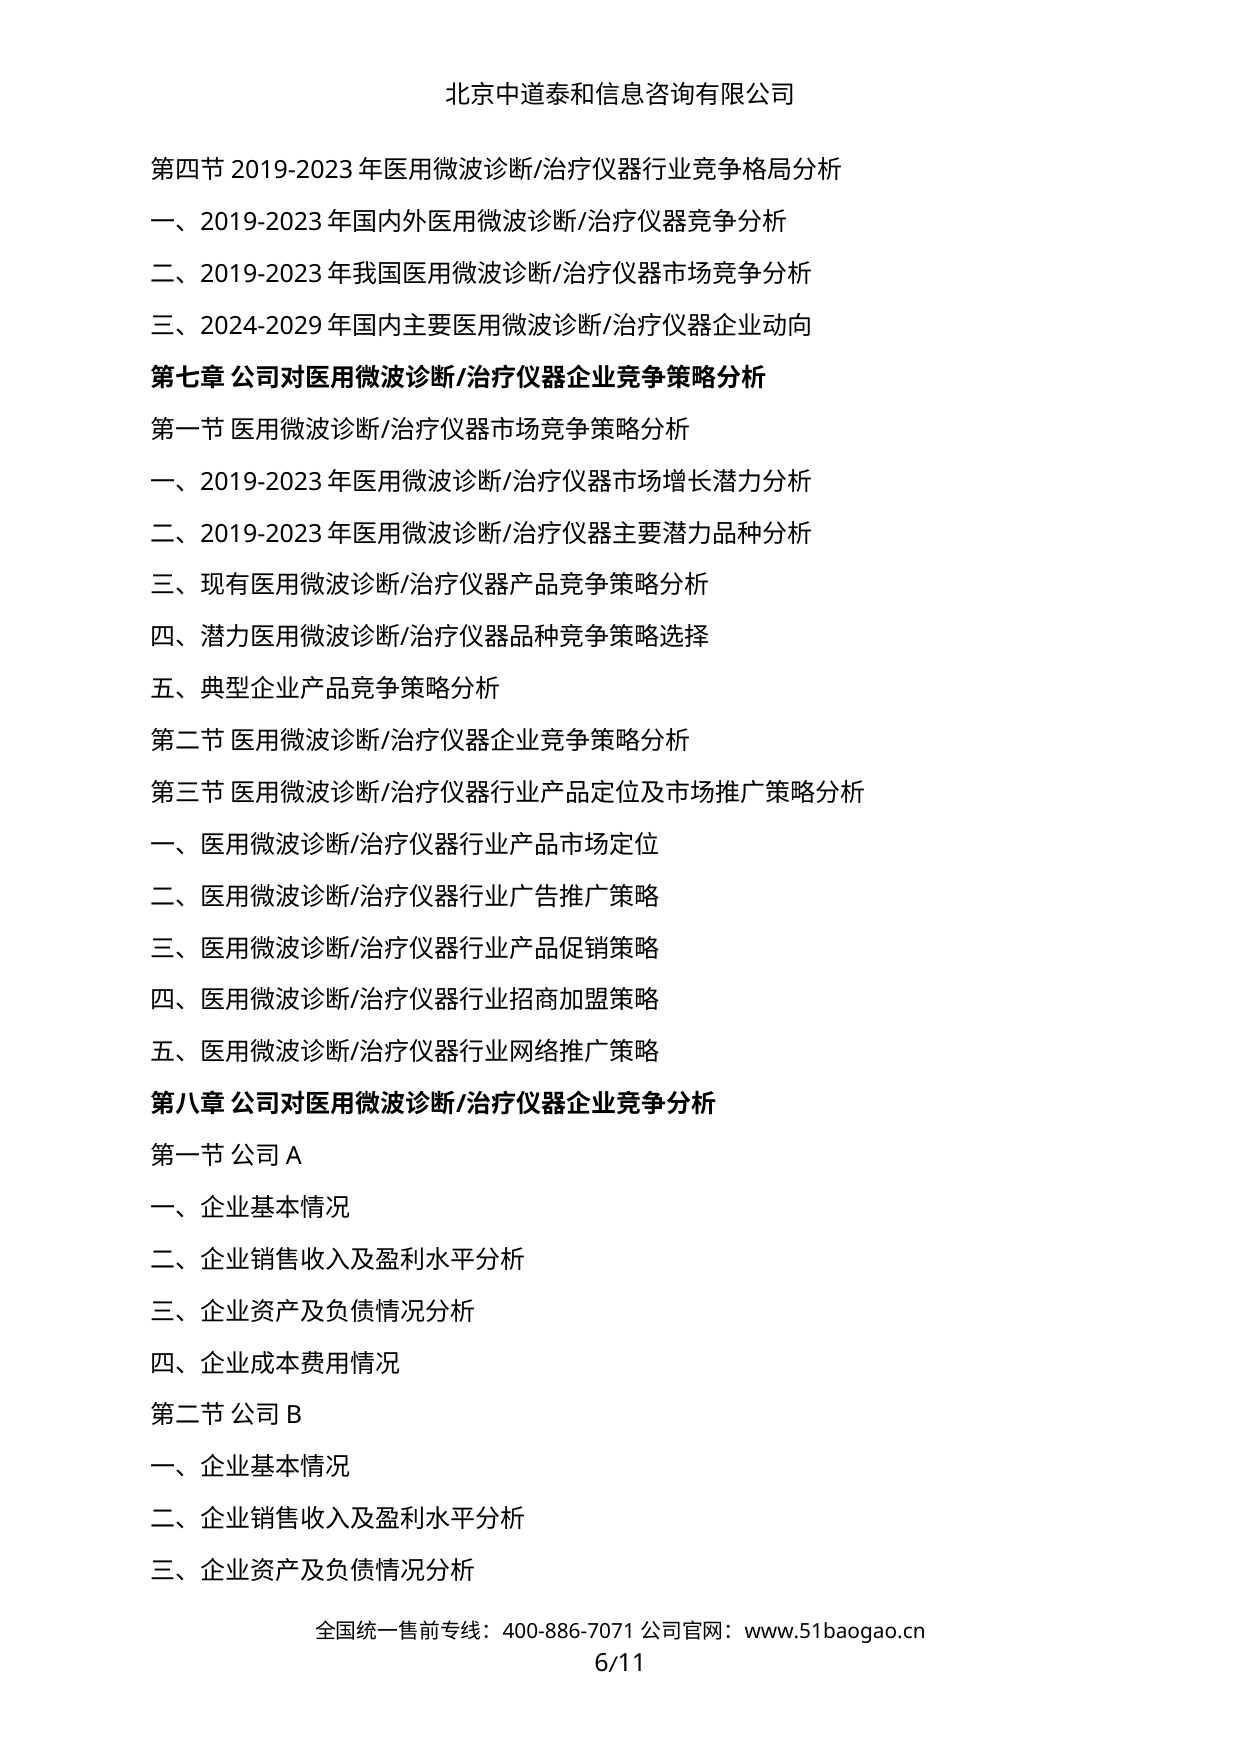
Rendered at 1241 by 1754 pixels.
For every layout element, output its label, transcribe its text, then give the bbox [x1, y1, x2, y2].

text 二、2019-2023年我国医用微波诊断/治疗仪器市场竞争分析 [150, 254, 1090, 290]
text 二、2019-2023年医用微波诊断/治疗仪器主要潜力品种分析 [150, 513, 1090, 549]
text 三、医用微波诊断/治疗仪器行业产品促销策略 [150, 928, 1090, 964]
text 第一节 医用微波诊断/治疗仪器市场竞争策略分析 [150, 409, 1090, 446]
text 第二节 医用微波诊断/治疗仪器企业竞争策略分析 [150, 721, 1090, 757]
text 第二节 公司B [150, 1395, 1090, 1431]
text 四、医用微波诊断/治疗仪器行业招商加盟策略 [150, 980, 1090, 1016]
text 三、现有医用微波诊断/治疗仪器产品竞争策略分析 [150, 565, 1090, 601]
text 一、2019-2023年国内外医用微波诊断/治疗仪器竞争分析 [150, 202, 1090, 238]
text 三、2024-2029年国内主要医用微波诊断/治疗仪器企业动向 [150, 306, 1090, 342]
text 四、企业成本费用情况 [150, 1343, 1090, 1379]
text 第七章 公司对医用微波诊断/治疗仪器企业竞争策略分析 [150, 357, 1090, 394]
text 五、医用微波诊断/治疗仪器行业网络推广策略 [150, 1032, 1090, 1068]
text 一、医用微波诊断/治疗仪器行业产品市场定位 [150, 824, 1090, 861]
text 二、医用微波诊断/治疗仪器行业广告推广策略 [150, 876, 1090, 912]
text 一、企业基本情况 [150, 1447, 1090, 1483]
text 三、企业资产及负债情况分析 [150, 1291, 1090, 1327]
text 一、2019-2023年医用微波诊断/治疗仪器市场增长潜力分析 [150, 461, 1090, 497]
text 二、企业销售收入及盈利水平分析 [150, 1239, 1090, 1276]
text 一、企业基本情况 [150, 1187, 1090, 1224]
text 第四节 2019-2023年医用微波诊断/治疗仪器行业竞争格局分析 [150, 150, 1090, 186]
text 二、企业销售收入及盈利水平分析 [150, 1499, 1090, 1535]
text 四、潜力医用微波诊断/治疗仪器品种竞争策略选择 [150, 617, 1090, 653]
text 第八章 公司对医用微波诊断/治疗仪器企业竞争分析 [150, 1084, 1090, 1120]
text 五、典型企业产品竞争策略分析 [150, 669, 1090, 705]
text 第三节 医用微波诊断/治疗仪器行业产品定位及市场推广策略分析 [150, 772, 1090, 809]
text 第一节 公司A [150, 1136, 1090, 1172]
text 三、企业资产及负债情况分析 [150, 1551, 1090, 1587]
